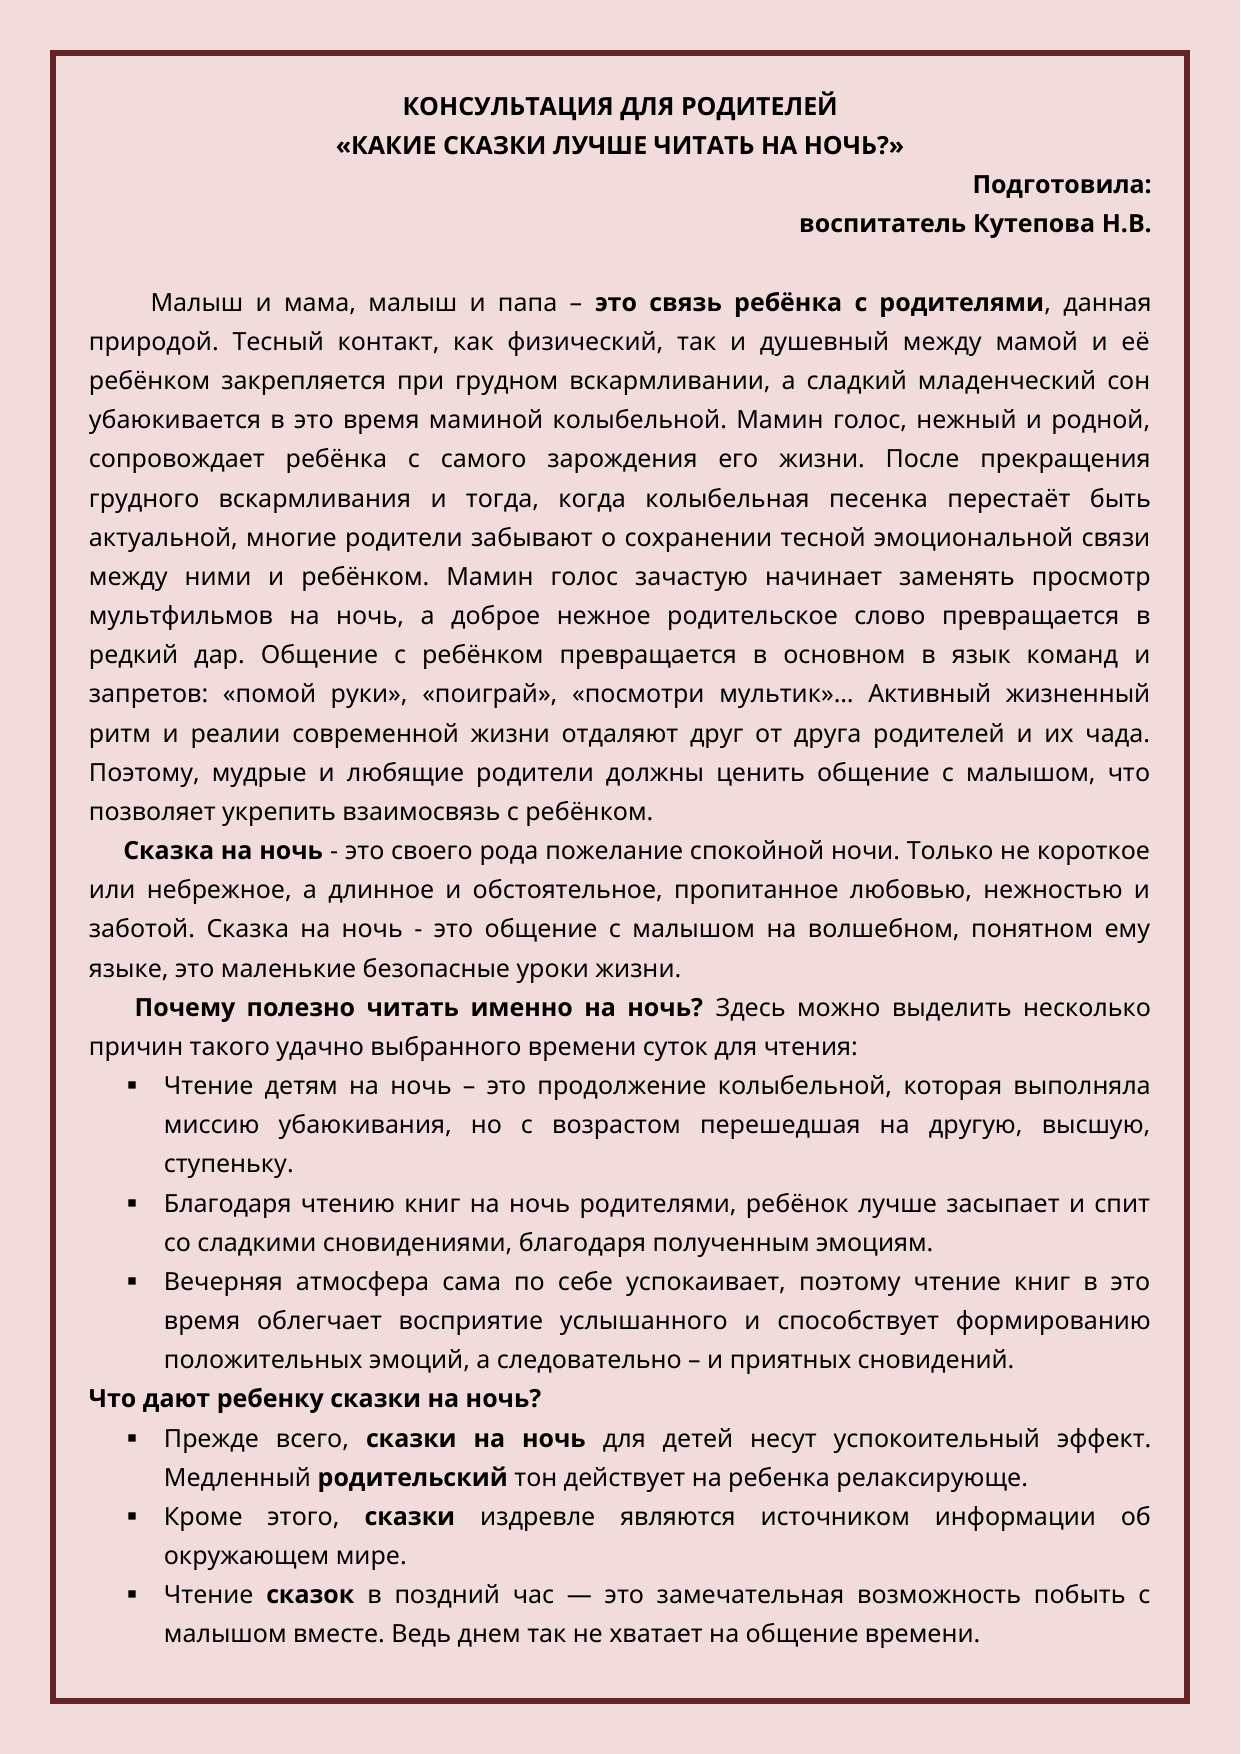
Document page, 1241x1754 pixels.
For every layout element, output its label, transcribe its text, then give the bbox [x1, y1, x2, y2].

list Вечерняя атмосфера сама по себе успокаивает, поэтому чтение книг в это время облегчает восприятие услышанного и способствует формированию положительных эмоций, а следовательно – и приятных сновидений. [126, 1264, 1152, 1376]
list Чтение сказок в поздний час — это замечательная возможность побыть с малышом вместе. Ведь днем так не хватает на общение времени. [126, 1577, 1152, 1650]
text Сказка на ночь - это своего рода пожелание спокойной ночи. Только не короткое или небрежное, а длинное и обстоятельное, пропитанное любовью, нежностью и заботой. Сказка на ночь - это общение с малышом на волшебном, понятном ему языке, это маленькие безопасные уроки жизни. [89, 833, 1152, 984]
text Малыш и мама, малыш и папа – это связь ребёнка с родителями, данная природой. Тесный контакт, как физический, так и душевный между мамой и её ребёнком закрепляется при грудном вскармливании, а сладкий младенческий сон убаюкивается в это время маминой колыбельной. Мамин голос, нежный и родной, сопровождает ребёнка с самого зарождения его жизни. После прекращения грудного вскармливания и тогда, когда колыбельная песенка перестаёт быть актуальной, многие родители забывают о сохранении тесной эмоциональной связи между ними и ребёнком. Мамин голос зачастую начинает заменять просмотр мультфильмов на ночь, а доброе нежное родительское слово превращается в редкий дар. Общение с ребёнком превращается в основном в язык команд и запретов: «помой руки», «поиграй», «посмотри мультик»… Активный жизненный ритм и реалии современной жизни отдаляют друг от друга родителей и их чада. Поэтому, мудрые и любящие родители должны ценить общение с малышом, что позволяет укрепить взаимосвязь с ребёнком. [89, 284, 1152, 828]
text воспитатель Кутепова Н.В. [89, 206, 1152, 240]
list Чтение детям на ночь – это продолжение колыбельной, которая выполняла миссию убаюкивания, но с возрастом перешедшая на другую, высшую, ступеньку. [126, 1068, 1152, 1180]
text Подготовила: [89, 167, 1152, 201]
text КОНСУЛЬТАЦИЯ ДЛЯ РОДИТЕЛЕЙ [89, 89, 1152, 123]
list Прежде всего, сказки на ночь для детей несут успокоительный эффект. Медленный родительский тон действует на ребенка релаксирующе. [126, 1420, 1152, 1493]
list Кроме этого, сказки издревле являются источником информации об окружающем мире. [126, 1499, 1152, 1572]
list Благодаря чтению книг на ночь родителями, ребёнок лучше засыпает и спит со сладкими сновидениями, благодаря полученным эмоциям. [126, 1185, 1152, 1258]
text «КАКИЕ СКАЗКИ ЛУЧШЕ ЧИТАТЬ НА НОЧЬ?» [89, 128, 1152, 162]
text Что дают ребенку сказки на ночь? [89, 1381, 1152, 1415]
text Почему полезно читать именно на ночь? Здесь можно выделить несколько причин такого удачно выбранного времени суток для чтения: [89, 989, 1152, 1063]
